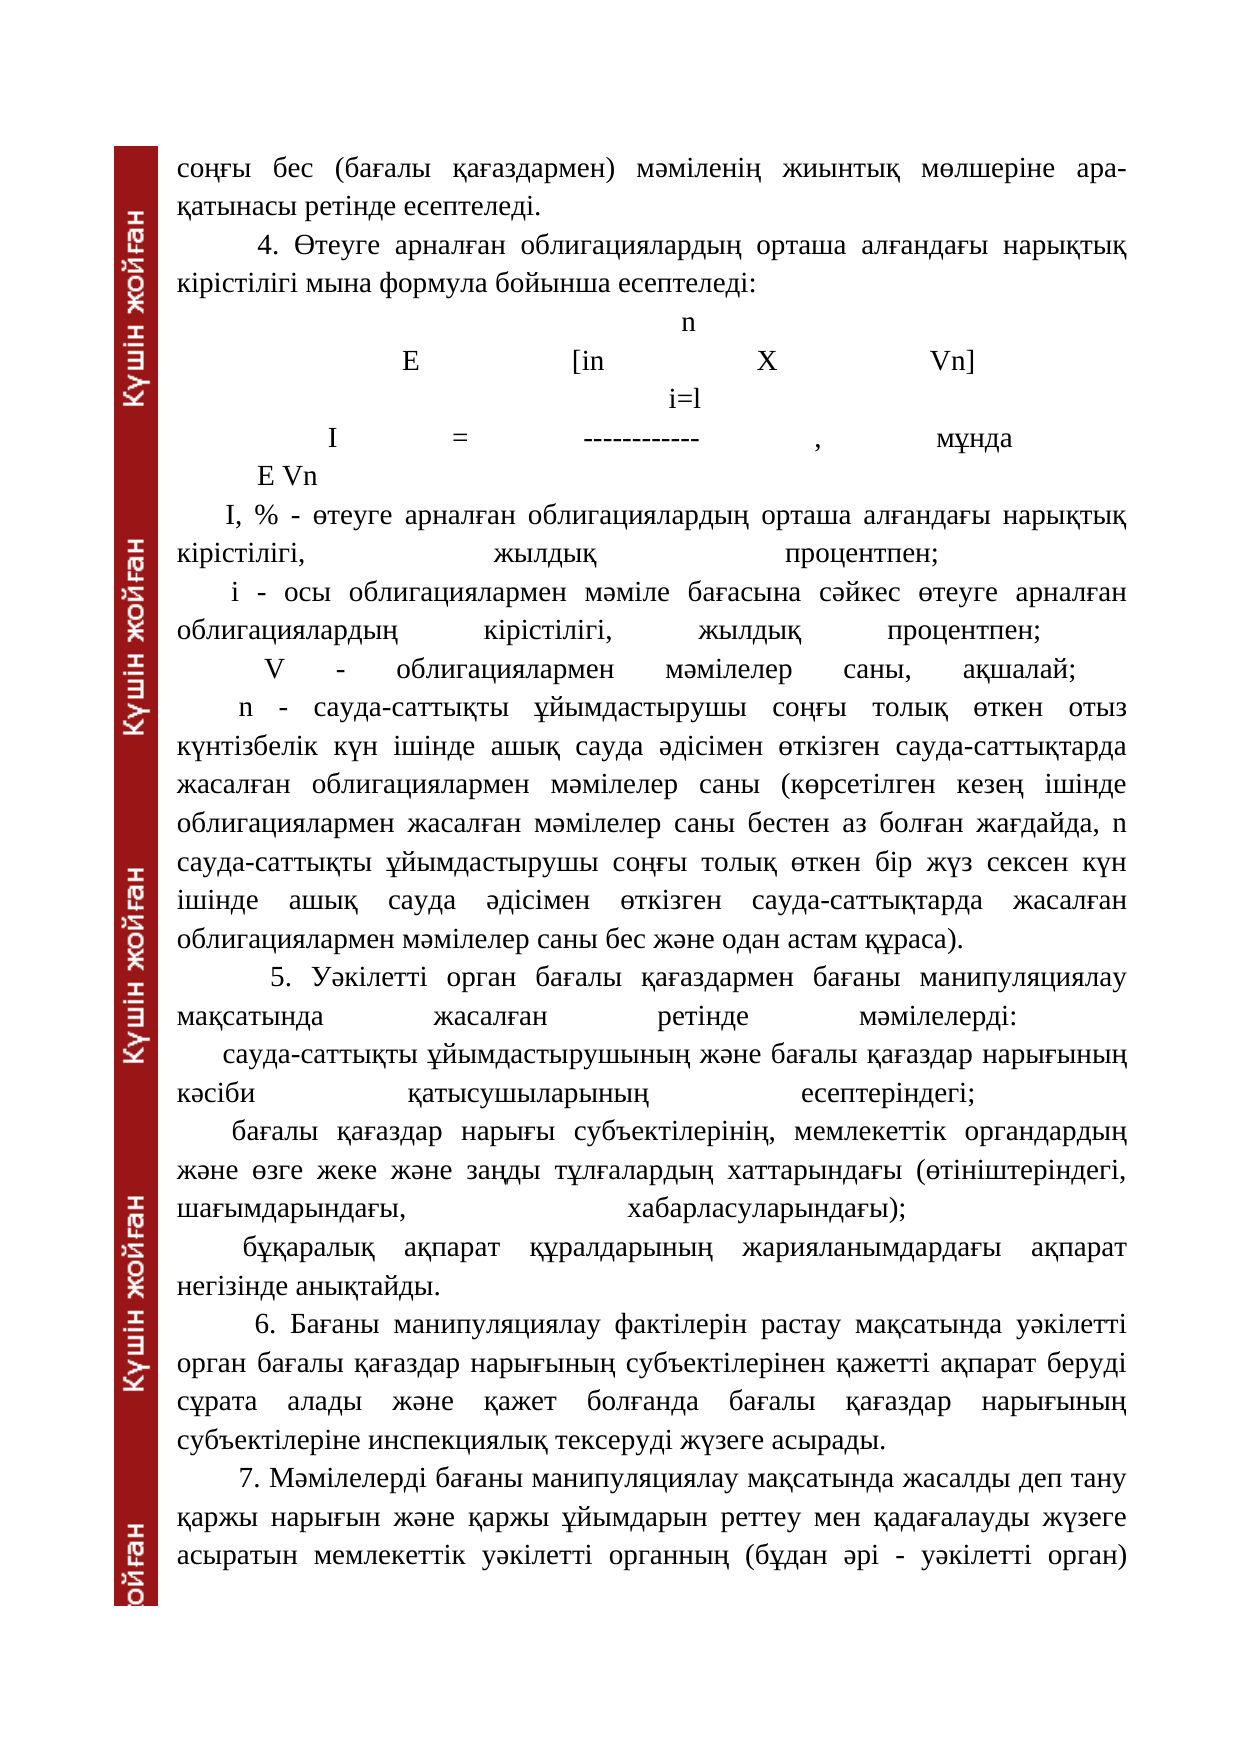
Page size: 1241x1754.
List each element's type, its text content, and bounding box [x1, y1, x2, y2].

picture [114, 146, 158, 150]
picture [114, 1571, 158, 1606]
text 5. Уәкiлеттi орган бағалы қағаздармен бағаны манипуляциялау мақсатында жасалған ретiнде мәмiлелердi: сауда-саттықты ұйымдастырушының және бағалы қағаздар нарығының кәсiби қатысушыларының есептерiндегi; бағалы қағаздар нарығы субъектiлерiнiң, мемлекеттiк органдардың және өзге жеке және заңды тұлғалардың хаттарындағы (өтiнiштерiндегi, шағымдарындағы, хабарласуларындағы); бұқаралық ақпарат құралдарының жарияланымдардағы ақпарат негiзiнде анықтайды. [112, 959, 1128, 1301]
picture [114, 1455, 158, 1460]
picture [114, 492, 158, 497]
text n Е [in X Vn] i=l I = ------------ , мұнда Е Vn [112, 304, 1128, 492]
picture [114, 954, 158, 959]
text I, % - өтеуге арналған облигациялардың орташа алғандағы нарықтық кiрiстiлiгi, жылдық процентпен; i - осы облигациялармен мәмiле бағасына сәйкес өтеуге арналған облигациялардың кiрiстiлiгi, жылдық процентпен; V - облигациялармен мәмiлелер саны, ақшалай; n - сауда-саттықты ұйымдастырушы соңғы толық өткен отыз күнтiзбелiк күн iшiнде ашық сауда әдiсiмен өткiзген сауда-саттықтарда жасалған облигациялармен мәмiлелер саны (көрсетiлген кезең iшiнде облигациялармен жасалған мәмiлелер саны бестен аз болған жағдайда, n сауда-саттықты ұйымдастырушы соңғы толық өткен бiр жүз сексен күн iшiнде ашық сауда әдiсiмен өткiзген сауда-саттықтарда жасалған облигациялармен мәмiлелер саны бес және одан астам құраса). [112, 497, 1128, 954]
picture [114, 299, 158, 304]
text 4. Өтеуге арналған облигациялардың орташа алғандағы нарықтық кiрiстiлiгi мына формула бойынша есептеледi: [112, 227, 1128, 299]
picture [114, 1301, 158, 1306]
text 6. Бағаны манипуляциялау фактiлерiн растау мақсатында уәкiлеттi орган бағалы қағаздар нарығының субъектiлерiнен қажеттi ақпарат берудi сұрата алады және қажет болғанда бағалы қағаздар нарығының субъектiлерiне инспекциялық тексерудi жүзеге асырады. [112, 1306, 1128, 1455]
picture [114, 222, 158, 227]
